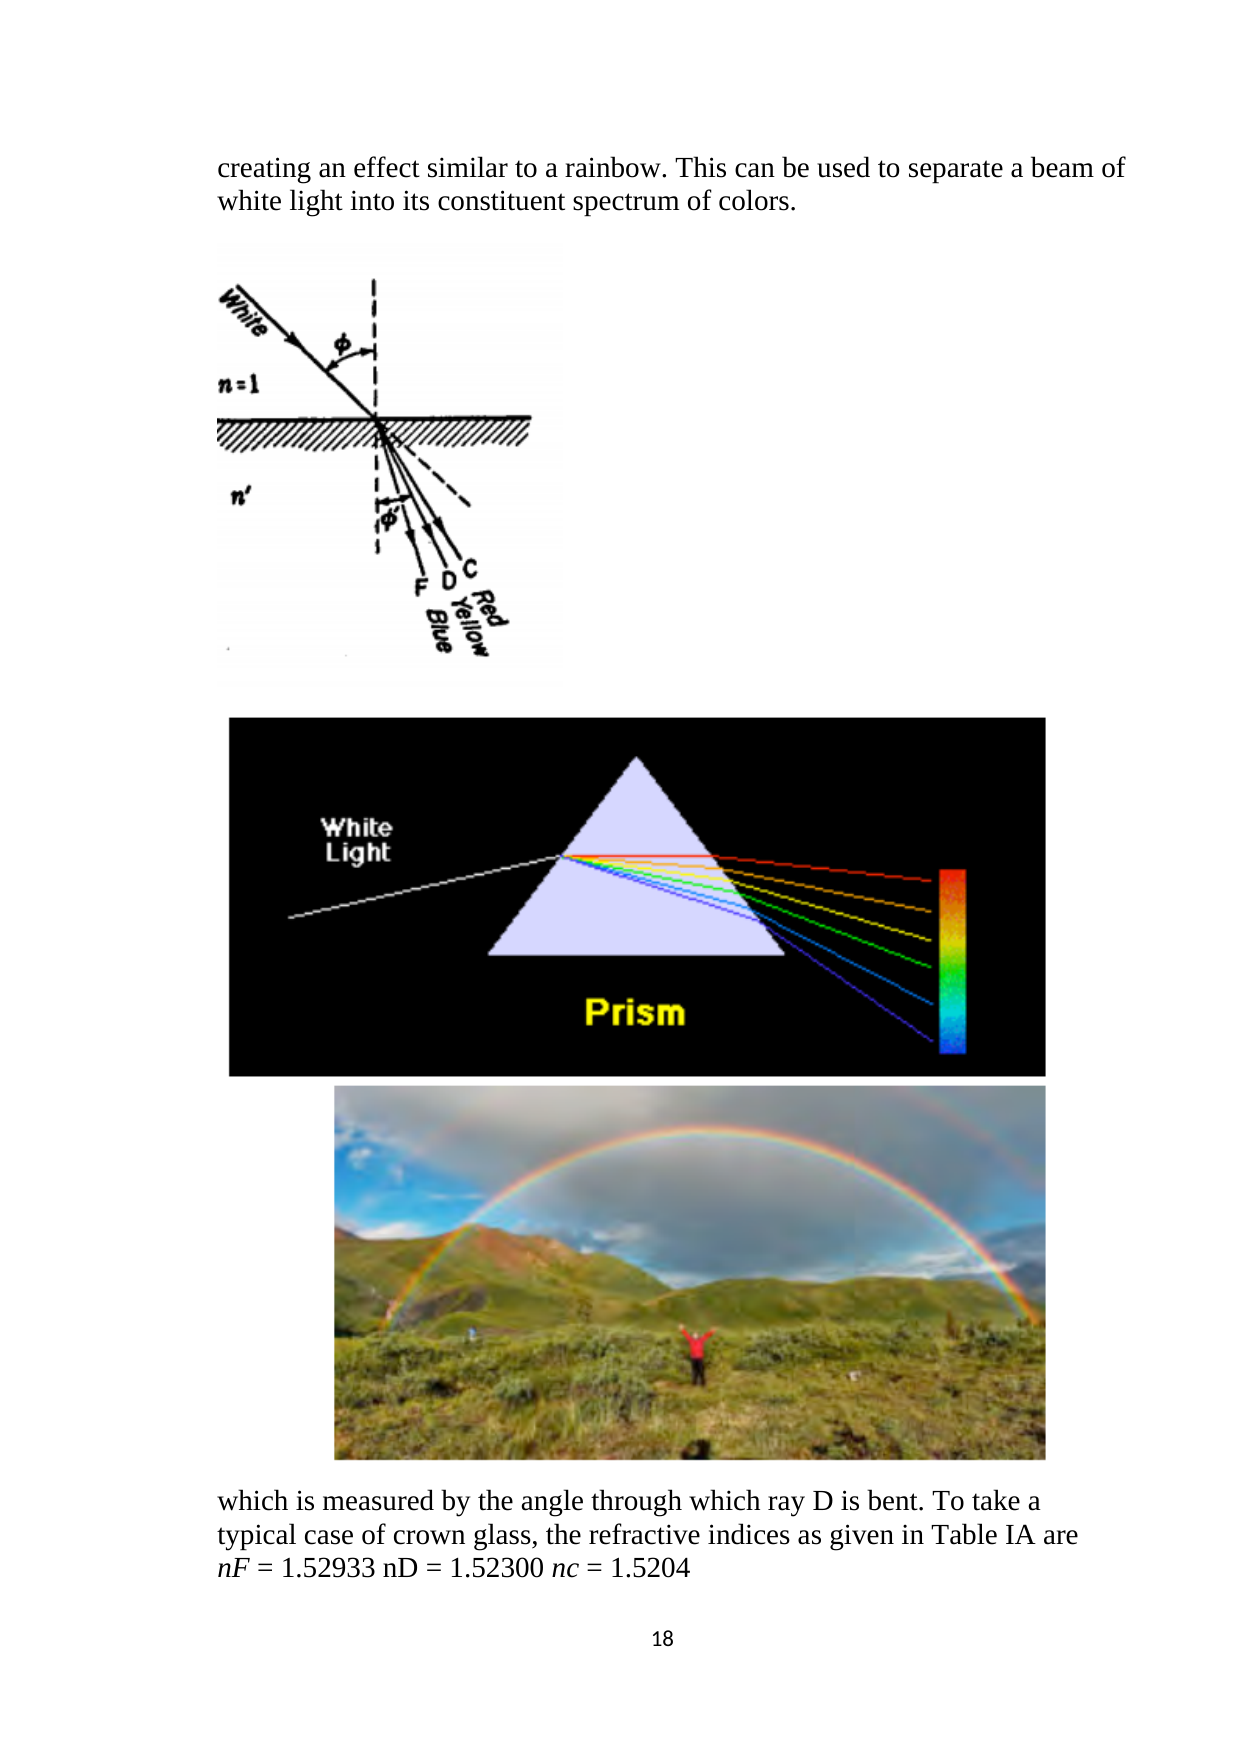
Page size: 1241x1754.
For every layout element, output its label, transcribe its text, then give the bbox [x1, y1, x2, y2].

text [217, 150, 1137, 217]
text which is measured by the angle through which ray D is bent. To take a typical case of crown glass, the refractive indices as given in Table IA are nF = 1.52933 nD = 1.52300 nc = 1.5204 [217, 1483, 1137, 1584]
picture [217, 232, 1083, 1468]
